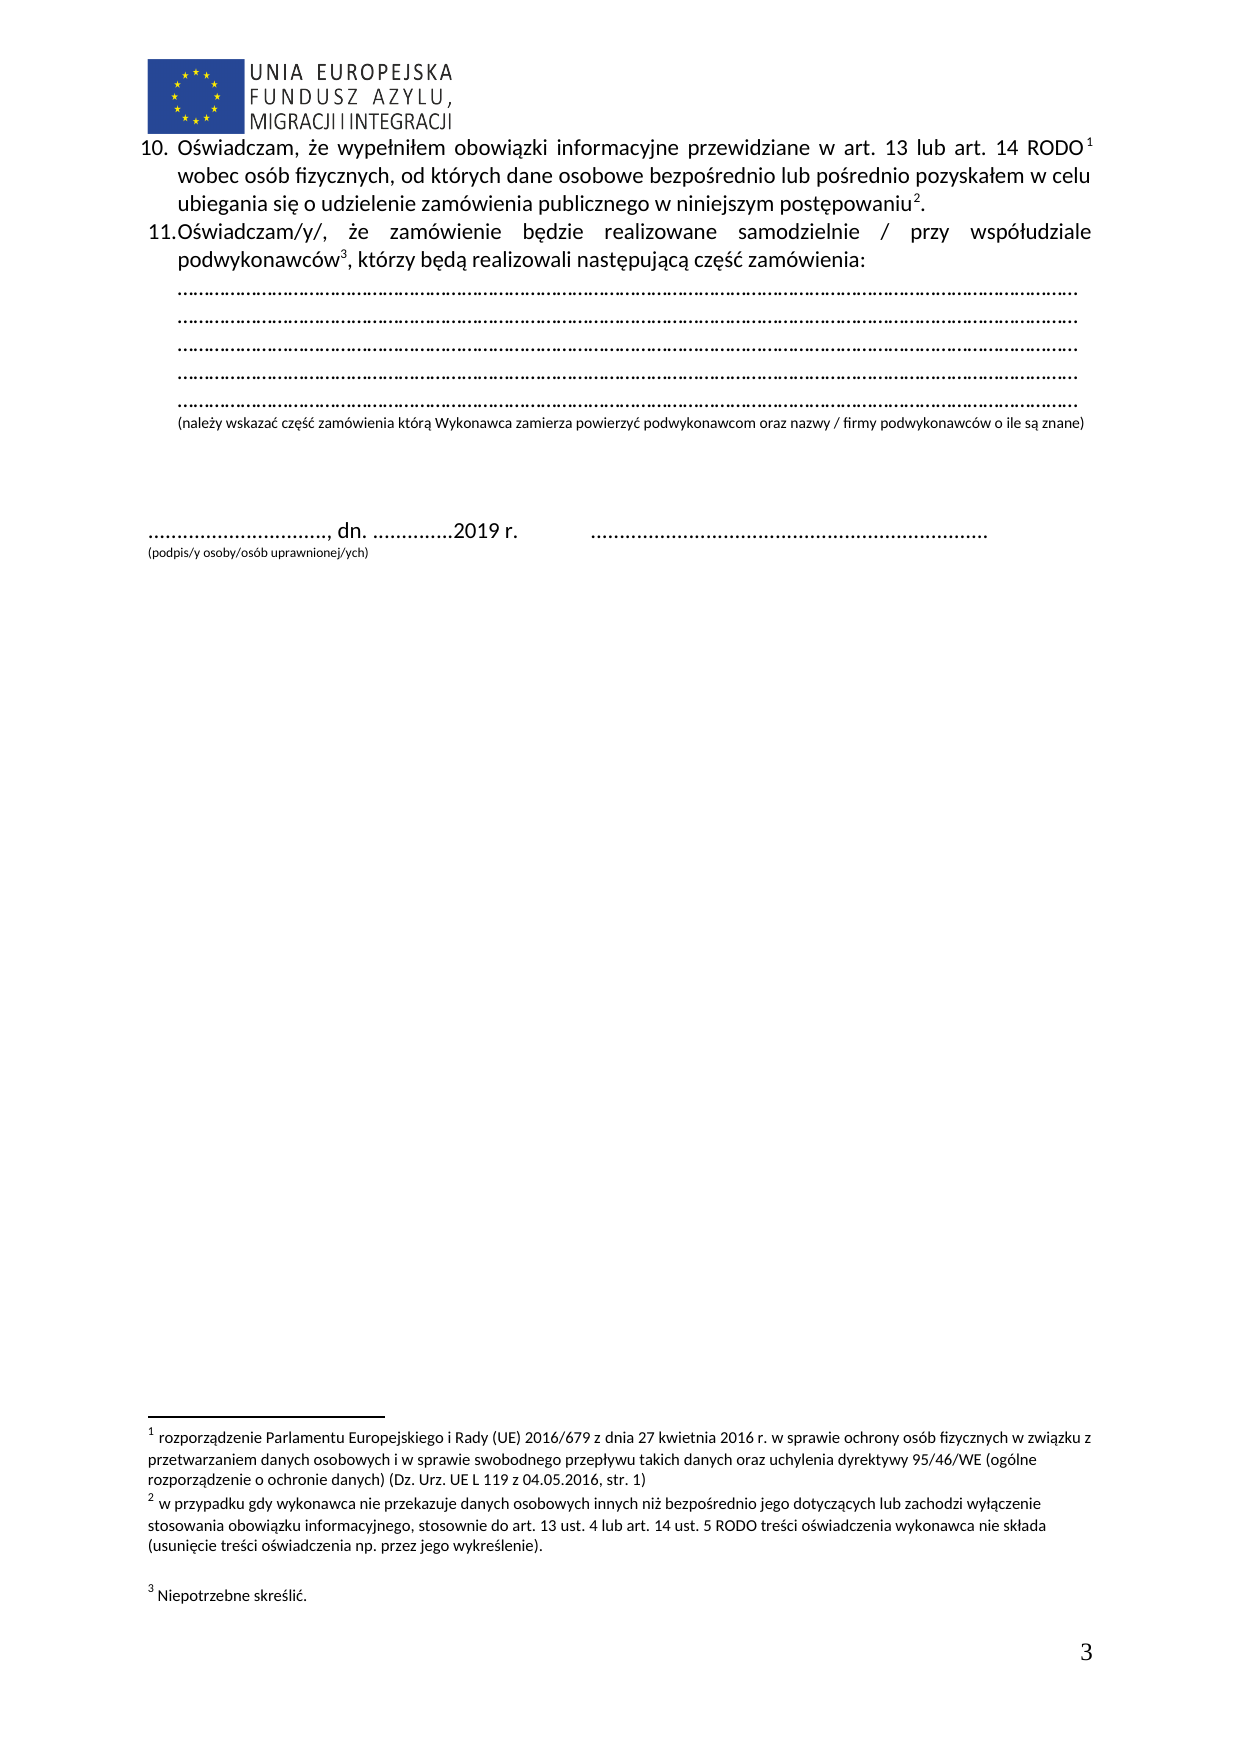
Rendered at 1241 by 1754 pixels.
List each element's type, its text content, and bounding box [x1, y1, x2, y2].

text (podpis/y osoby/osób uprawnionej/ych) [148, 544, 1093, 561]
text ……………………………………………………………………………………………………………………………………………………… [177, 329, 1093, 357]
text ……………………………………………………………………………………………………………………………………………………… [177, 301, 1093, 329]
text ..............................., dn. ..............2019 r. ..................................................................... [148, 516, 1093, 544]
text ……………………………………………………………………………………………………………………………………………………… [148, 273, 1093, 301]
text (należy wskazać część zamówienia którą Wykonawca zamierza powierzyć podwykonawcom oraz nazwy / firmy podwykonawców o ile są znane) [177, 413, 1093, 432]
text ……………………………………………………………………………………………………………………………………………………… [177, 357, 1093, 385]
text ……………………………………………………………………………………………………………………………………………………… [177, 385, 1093, 413]
list Oświadczam, że wypełniłem obowiązki informacyjne przewidziane w art. 13 lub art. 14 RODO wobec osób fizycznych, od których dane osobowe bezpośrednio lub pośrednio pozyskałem w celu ubiegania się o udzielenie zamówienia publicznego w niniejszym postępowaniu. [140, 133, 1093, 217]
list Oświadczam/y/, że zamówienie będzie realizowane samodzielnie / przy współudziale podwykonawców, którzy będą realizowali następującą część zamówienia: [148, 217, 1093, 273]
picture [147, 59, 452, 134]
